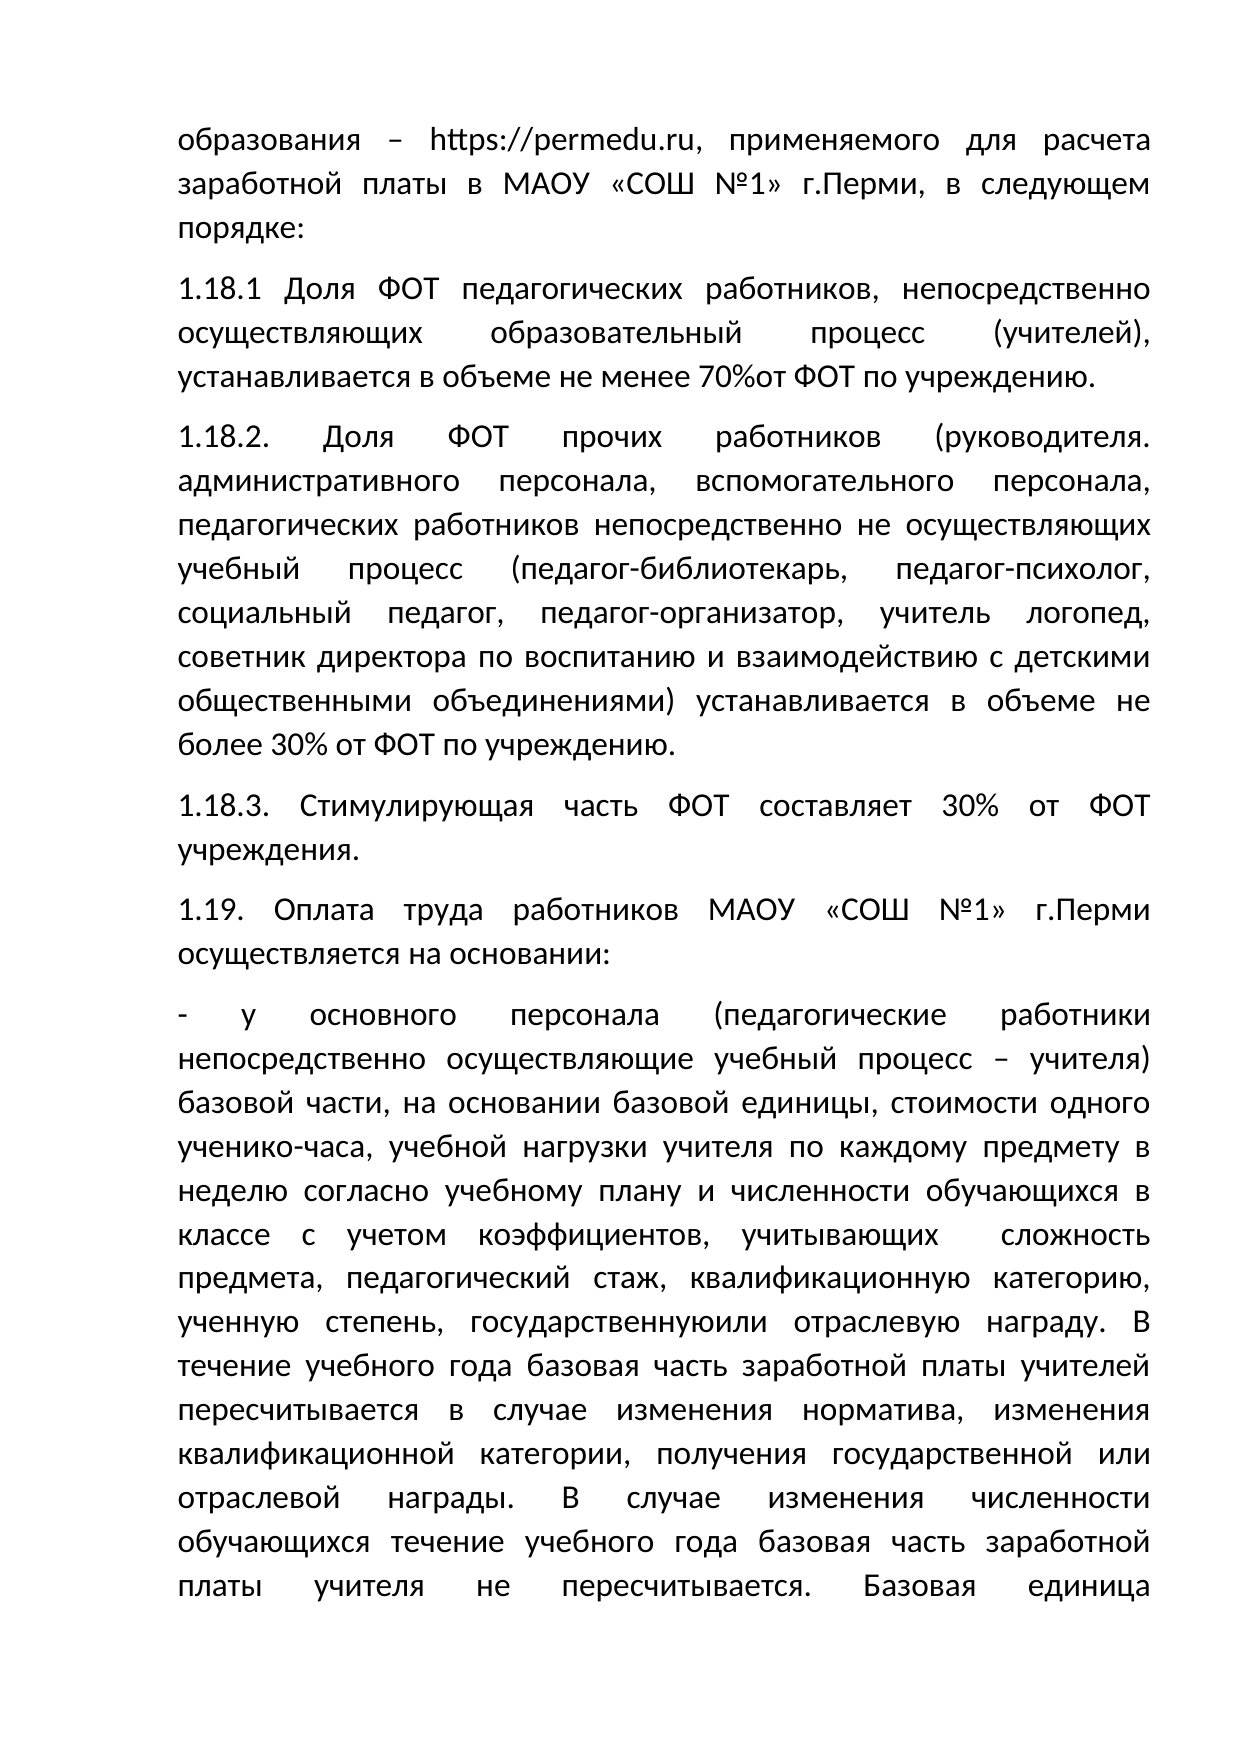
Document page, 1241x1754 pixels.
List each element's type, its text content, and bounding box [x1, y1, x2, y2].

text 1.18.1 Доля ФОТ педагогических работников, непосредственно осуществляющих образовательный процесс (учителей), устанавливается в объеме не менее 70%от ФОТ по учреждению. [177, 267, 1152, 395]
text 1.18.3. Стимулирующая часть ФОТ составляет 30% от ФОТ учреждения. [177, 783, 1152, 868]
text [177, 118, 1152, 247]
text 1.19. Оплата труда работников МАОУ «СОШ №1» г.Перми осуществляется на основании: [177, 888, 1152, 973]
text 1.18.2. Доля ФОТ прочих работников (руководителя. административного персонала, вспомогательного персонала, педагогических работников непосредственно не осуществляющих учебный процесс (педагог-библиотекарь, педагог-психолог, социальный педагог, педагог-организатор, учитель логопед, советник директора по воспитанию и взаимодействию с детскими общественными объединениями) устанавливается в объеме не более 30% от ФОТ по учреждению. [177, 415, 1152, 764]
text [177, 993, 1152, 1605]
